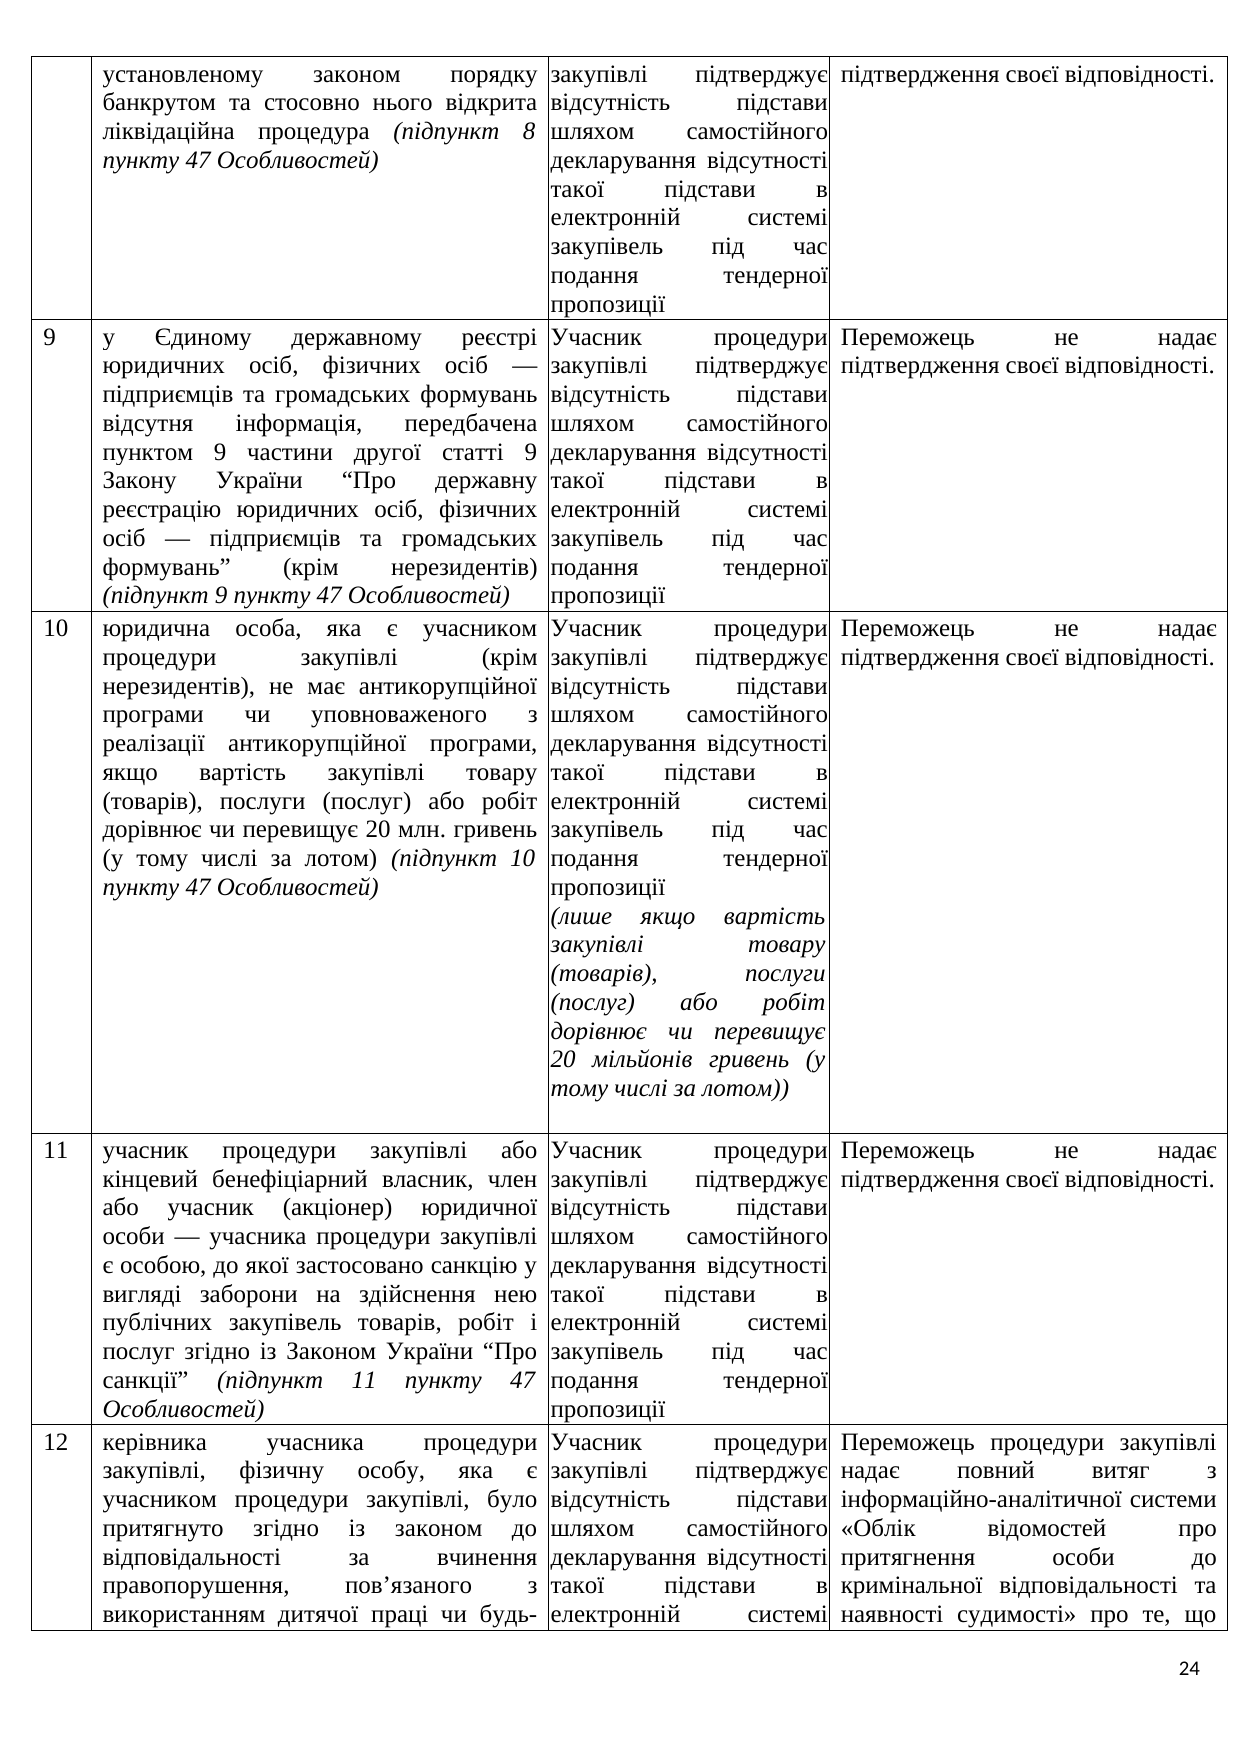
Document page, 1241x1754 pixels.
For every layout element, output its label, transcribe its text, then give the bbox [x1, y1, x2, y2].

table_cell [830, 57, 1227, 319]
table_cell 11 [32, 1134, 91, 1424]
table_cell 9 [32, 320, 91, 611]
table_cell Учасник процедури закупівлі підтверджує відсутність підстави шляхом самостійного декларування відсутності такої підстави в електронній системі закупівель під час подання тендерної пропозиції (лише якщо вартість закупівлі товару (товарів), послуги (послуг) або робіт дорівнює чи перевищує 20 мільйонів гривень (у тому числі за лотом)) [549, 612, 829, 1132]
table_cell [549, 57, 829, 319]
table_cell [549, 1425, 829, 1629]
table_cell 10 [32, 612, 91, 1132]
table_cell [92, 57, 548, 319]
table_cell Переможець не надає підтвердження своєї відповідності. [830, 612, 1227, 1132]
table_cell 8 [32, 57, 91, 319]
table_cell Переможець не надає підтвердження своєї відповідності. [830, 1134, 1227, 1424]
table_cell юридична особа, яка є учасником процедури закупівлі (крім нерезидентів), не має антикорупційної програми чи уповноваженого з реалізації антикорупційної програми, якщо вартість закупівлі товару (товарів), послуги (послуг) або робіт дорівнює чи перевищує 20 млн. гривень (у тому числі за лотом) (підпункт 10 пункту 47 Особливостей) [92, 612, 548, 1132]
table_cell 12 [32, 1425, 91, 1629]
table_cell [92, 1425, 548, 1629]
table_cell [830, 1425, 1227, 1629]
table_cell Переможець не надає підтвердження своєї відповідності. [830, 320, 1227, 611]
table_cell учасник процедури закупівлі або кінцевий бенефіціарний власник, член або учасник (акціонер) юридичної особи — учасника процедури закупівлі є особою, до якої застосовано санкцію у вигляді заборони на здійснення нею публічних закупівель товарів, робіт і послуг згідно із Законом України “Про санкції” (підпункт 11 пункту 47 Особливостей) [92, 1134, 548, 1424]
table_cell у Єдиному державному реєстрі юридичних осіб, фізичних осіб — підприємців та громадських формувань відсутня інформація, передбачена пунктом 9 частини другої статті 9 Закону України “Про державну реєстрацію юридичних осіб, фізичних осіб — підприємців та громадських формувань” (крім нерезидентів) (підпункт 9 пункту 47 Особливостей) [92, 320, 548, 611]
